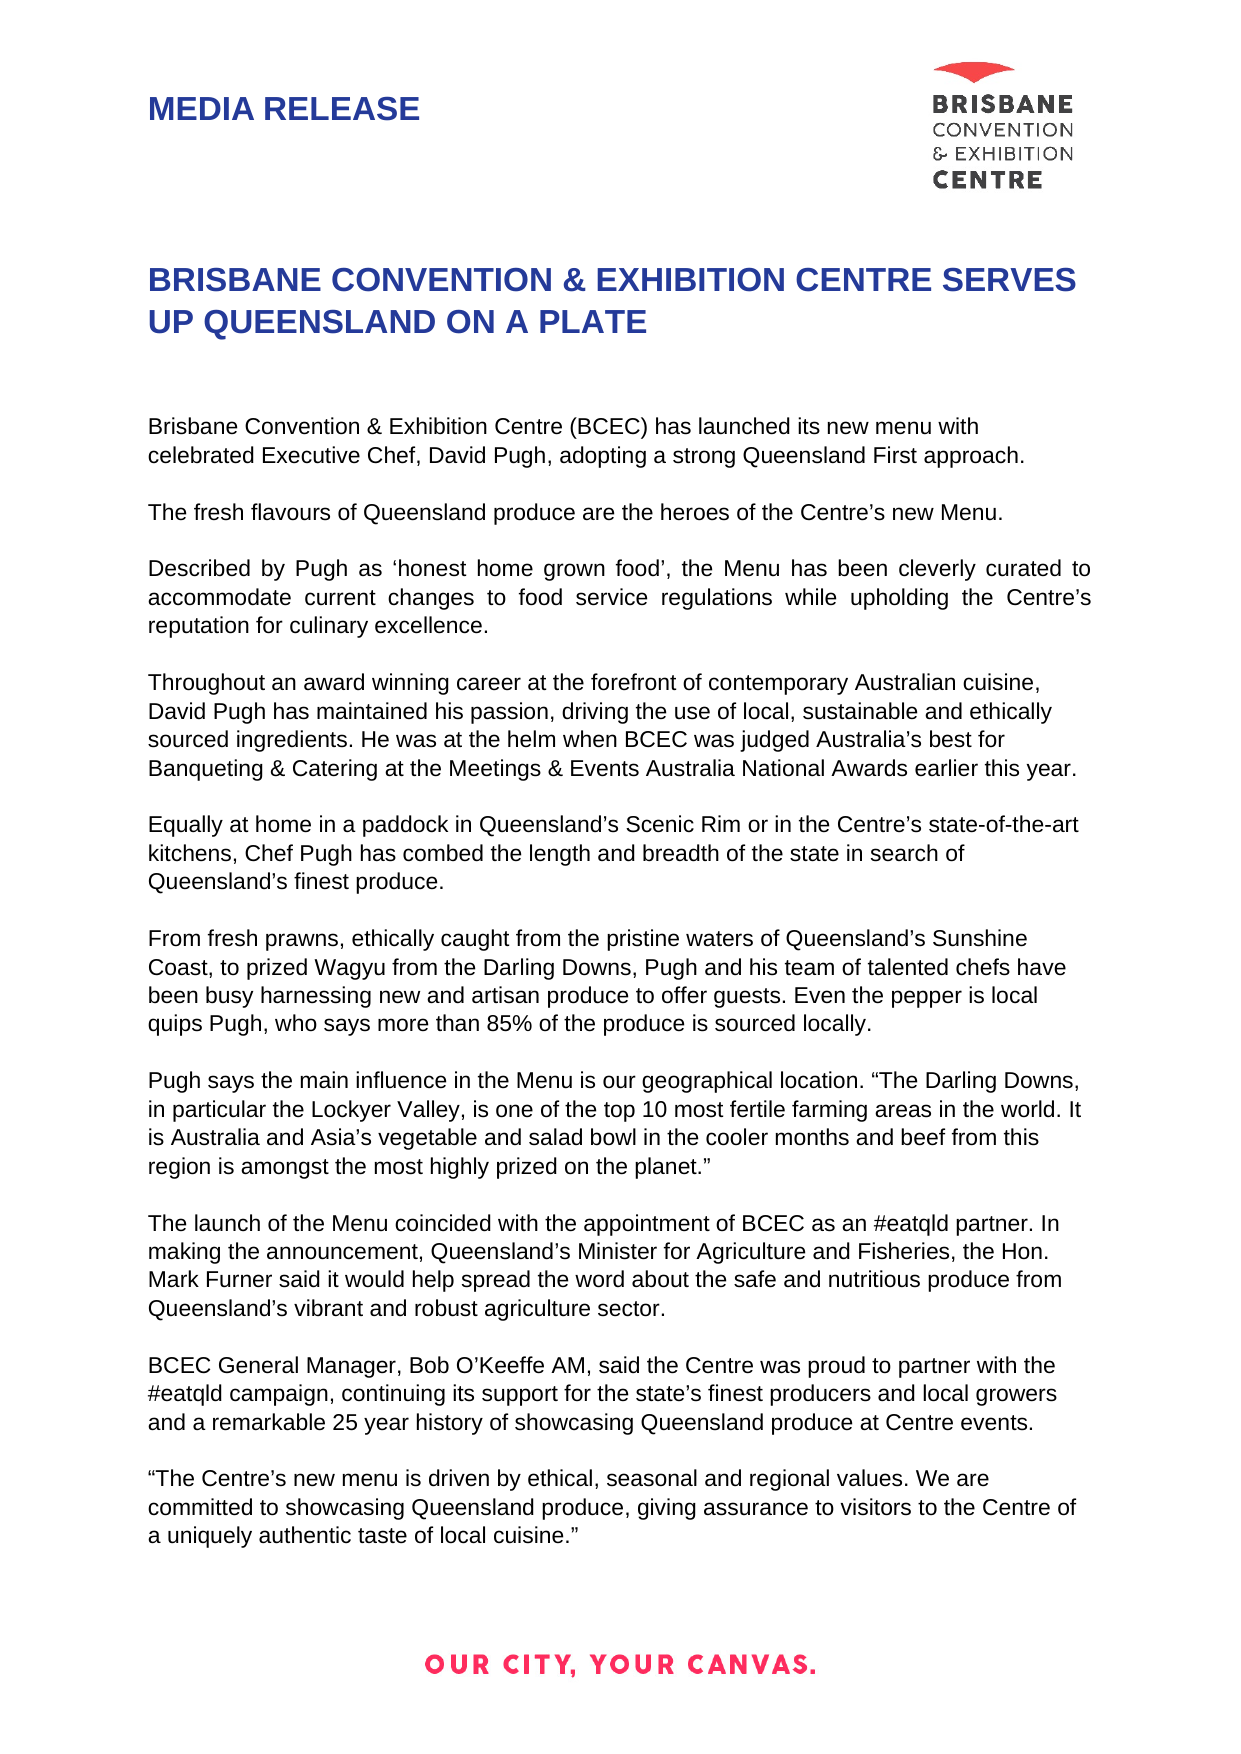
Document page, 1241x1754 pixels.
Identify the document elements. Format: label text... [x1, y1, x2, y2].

text Brisbane Convention & Exhibition Centre (BCEC) has launched its new menu with celebrated Executive Chef, David Pugh, adopting a strong Queensland First approach. [148, 413, 1092, 468]
picture [922, 51, 1083, 199]
text Equally at home in a paddock in Queensland’s Scenic Rim or in the Centre’s state-of-the-art kitchens, Chef Pugh has combed the length and breadth of the state in search of Queensland’s finest produce. [148, 811, 1092, 894]
text From fresh prawns, ethically caught from the pristine waters of Queensland’s Sunshine Coast, to prized Wagyu from the Darling Downs, Pugh and his team of talented chefs have been busy harnessing new and artisan produce to offer guests. Even the pepper is local quips Pugh, who says more than 85% of the produce is sourced locally. [148, 925, 1092, 1037]
text BCEC General Manager, Bob O’Keeffe AM, said the Centre was proud to partner with the #eatqld campaign, continuing its support for the state’s finest producers and local growers and a remarkable 25 year history of showcasing Queensland produce at Centre events. [148, 1352, 1092, 1435]
text “The Centre’s new menu is driven by ethical, seasonal and regional values. We are committed to showcasing Queensland produce, giving assurance to visitors to the Centre of a uniquely authentic taste of local cuisine.” [148, 1465, 1092, 1549]
text Throughout an award winning career at the forefront of contemporary Australian cuisine, David Pugh has maintained his passion, driving the use of local, sustainable and ethically sourced ingredients. He was at the helm when BCEC was judged Australia’s best for Banqueting & Catering at the Meetings & Events Australia National Awards earlier this year. [148, 669, 1092, 809]
text Described by Pugh as ‘honest home grown food’, the Menu has been cleverly curated to accommodate current changes to food service regulations while upholding the Centre’s reputation for culinary excellence. [148, 555, 1092, 639]
subtitle brisbane convention & exhibition centre serves up queensland on a plate [148, 260, 1092, 340]
text The launch of the Menu coincided with the appointment of BCEC as an #eatqld partner. In making the announcement, Queensland’s Minister for Agriculture and Fisheries, the Hon. Mark Furner said it would help spread the word about the safe and nutritious produce from Queensland’s vibrant and robust agriculture sector. [148, 1209, 1092, 1321]
text Pugh says the main influence in the Menu is our geographical location. “The Darling Downs, in particular the Lockyer Valley, is one of the top 10 most fertile farming areas in the world. It is Australia and Asia’s vegetable and salad bowl in the cooler months and beef from this region is amongst the most highly prized on the planet.” [148, 1067, 1092, 1179]
picture [147, 1622, 1093, 1711]
text The fresh flavours of Queensland produce are the heroes of the Centre’s new Menu. [148, 498, 1092, 525]
